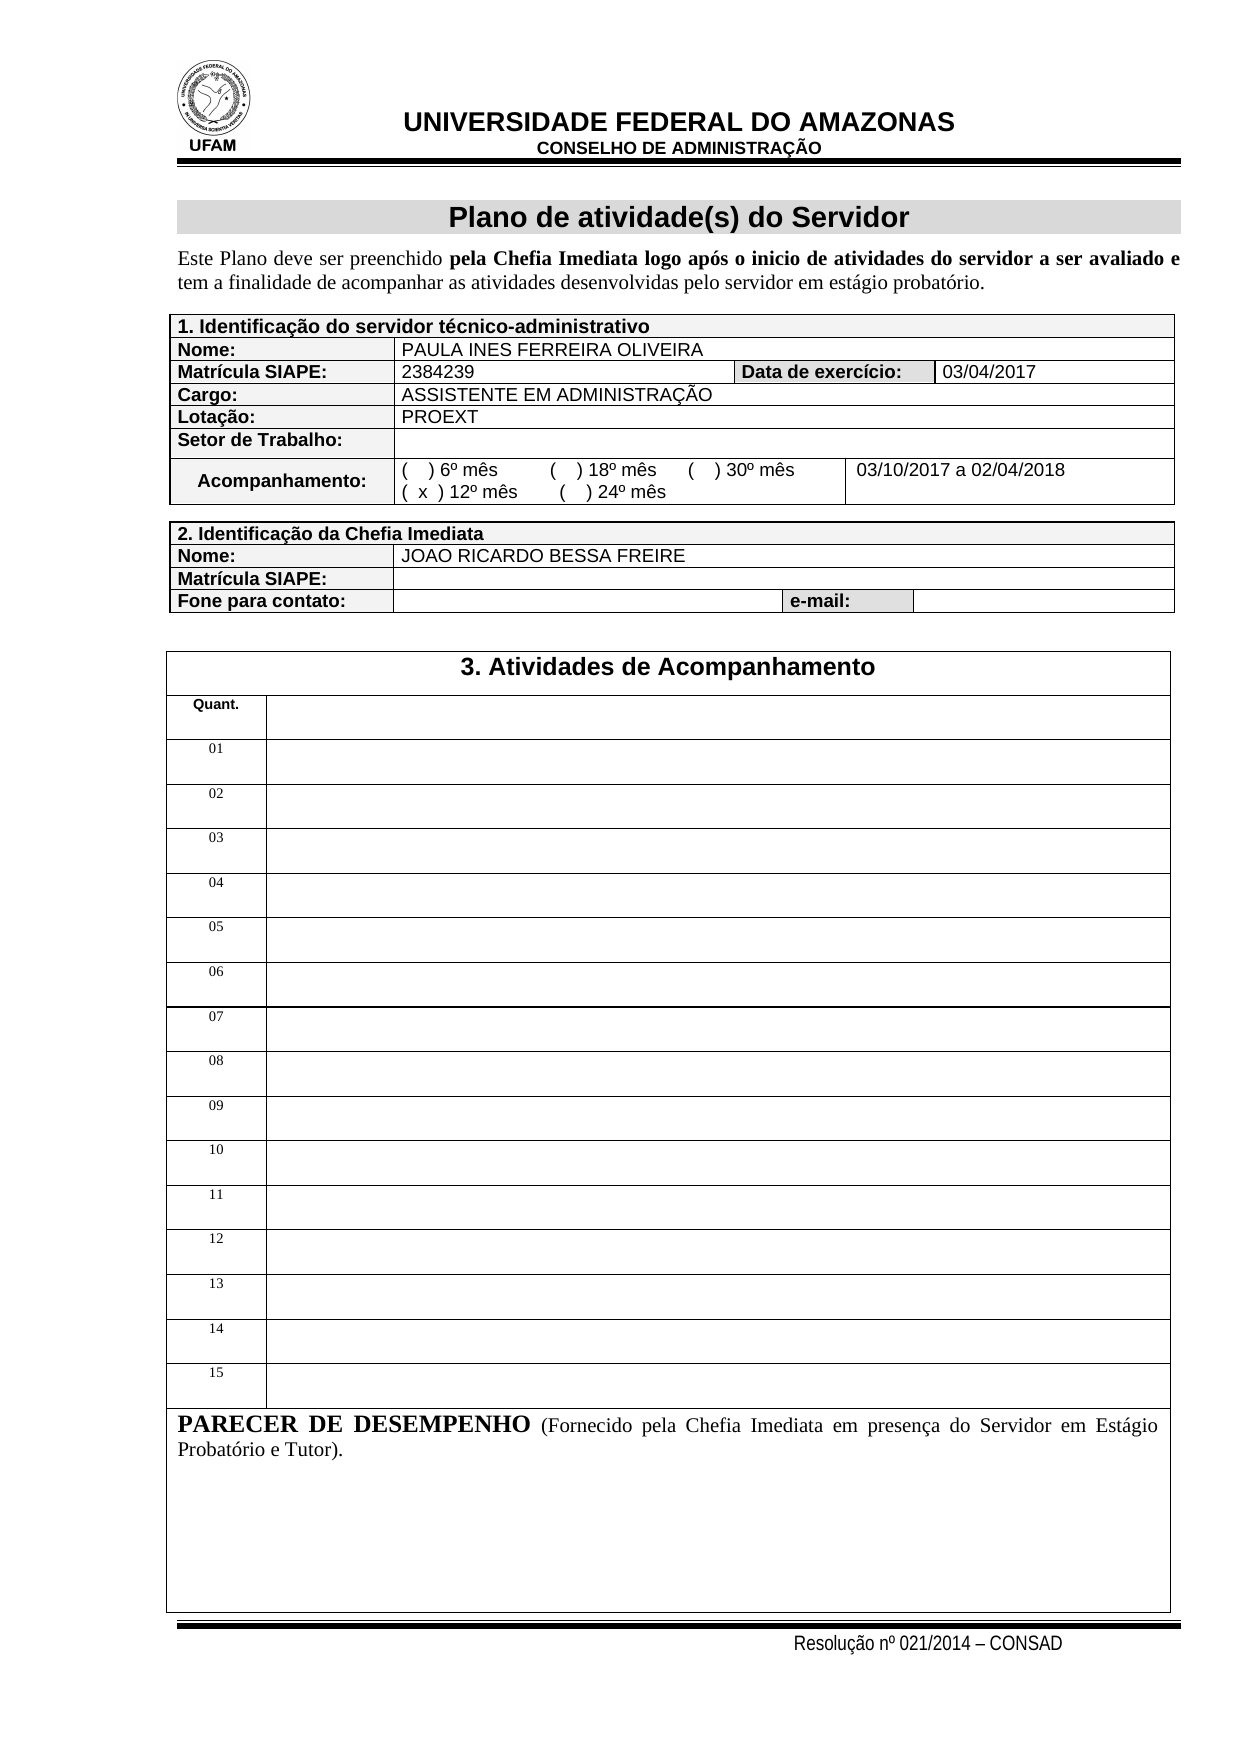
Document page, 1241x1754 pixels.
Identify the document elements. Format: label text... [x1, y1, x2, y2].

table_cell [267, 1275, 1170, 1318]
table_cell e-mail: [783, 590, 913, 612]
table_cell [267, 963, 1170, 1006]
table_cell [267, 829, 1170, 873]
table_cell 03/10/2017 a 02/04/2018 [846, 459, 1174, 480]
table_cell 15 [167, 1364, 266, 1408]
table_cell 03 [167, 829, 266, 873]
table_cell Nome: [171, 338, 394, 360]
table_cell 08 [167, 1052, 266, 1096]
table_cell [394, 590, 782, 612]
table_cell 07 [167, 1008, 266, 1051]
table_cell [267, 696, 1170, 739]
table_cell [267, 1186, 1170, 1229]
picture [177, 60, 252, 151]
table_cell Acompanhamento: [171, 459, 394, 503]
table_cell 11 [167, 1186, 266, 1229]
table_cell 04 [167, 874, 266, 917]
table_cell 01 [167, 740, 266, 783]
table_cell [394, 568, 1174, 589]
table_cell [267, 1230, 1170, 1274]
table_cell 02 [167, 785, 266, 828]
table_cell [914, 590, 1174, 612]
table_cell Nome: [171, 545, 393, 567]
table_cell Matrícula SIAPE: [171, 568, 393, 589]
table_cell JOAO RICARDO BESSA FREIRE [394, 545, 1174, 567]
table_cell [267, 740, 1170, 783]
table_cell [267, 785, 1170, 828]
table_cell Quant. [167, 696, 266, 739]
text Este Plano deve ser preenchido pela Chefia Imediata logo após o inicio de atividades do servidor a ser avaliado e tem a finalidade de acompanhar as atividades desenvolvidas pelo servidor em estágio probatório. [177, 246, 1181, 294]
table_header 1. Identificação do servidor técnico-administrativo [171, 315, 1174, 337]
table_cell 13 [167, 1275, 266, 1318]
table_cell 12 [167, 1230, 266, 1274]
table_cell [267, 874, 1170, 917]
table_cell ( x ) 12º mês ( ) 24º mês [395, 480, 845, 503]
table_cell 03/04/2017 [936, 361, 1174, 382]
table_cell [395, 429, 1174, 457]
table_cell Lotação: [171, 406, 394, 428]
table_cell 09 [167, 1097, 266, 1140]
table_cell PROEXT [395, 406, 1174, 428]
table_cell PAULA INES FERREIRA OLIVEIRA [395, 338, 1174, 360]
table_cell [267, 1008, 1170, 1051]
table_header 3. Atividades de Acompanhamento [167, 652, 1170, 695]
table_cell ( ) 6º mês ( ) 18º mês ( ) 30º mês [395, 459, 845, 480]
table_cell 2384239 [395, 361, 734, 382]
table_header 2. Identificação da Chefia Imediata [171, 523, 1174, 544]
table_cell Data de exercício: [735, 361, 934, 382]
table_cell 10 [167, 1141, 266, 1185]
table_cell Cargo: [171, 384, 394, 405]
table_cell ASSISTENTE EM ADMINISTRAÇÃO [395, 384, 1174, 405]
table_cell 05 [167, 918, 266, 962]
text Plano de atividade(s) do Servidor [177, 200, 1181, 234]
table_cell Fone para contato: [171, 590, 393, 612]
table_cell [267, 1320, 1170, 1363]
table_cell [267, 1141, 1170, 1185]
table_cell [267, 918, 1170, 962]
table_cell [267, 1097, 1170, 1140]
table_cell [267, 1052, 1170, 1096]
table_cell PARECER DE DESEMPENHO (Fornecido pela Chefia Imediata em presença do Servidor em Estágio Probatório e Tutor). [167, 1409, 1170, 1612]
table_cell 14 [167, 1320, 266, 1363]
table_cell 06 [167, 963, 266, 1006]
table_cell Setor de Trabalho: [171, 429, 394, 457]
table_cell [267, 1364, 1170, 1408]
table_cell [846, 480, 1174, 503]
table_cell Matrícula SIAPE: [171, 361, 394, 382]
